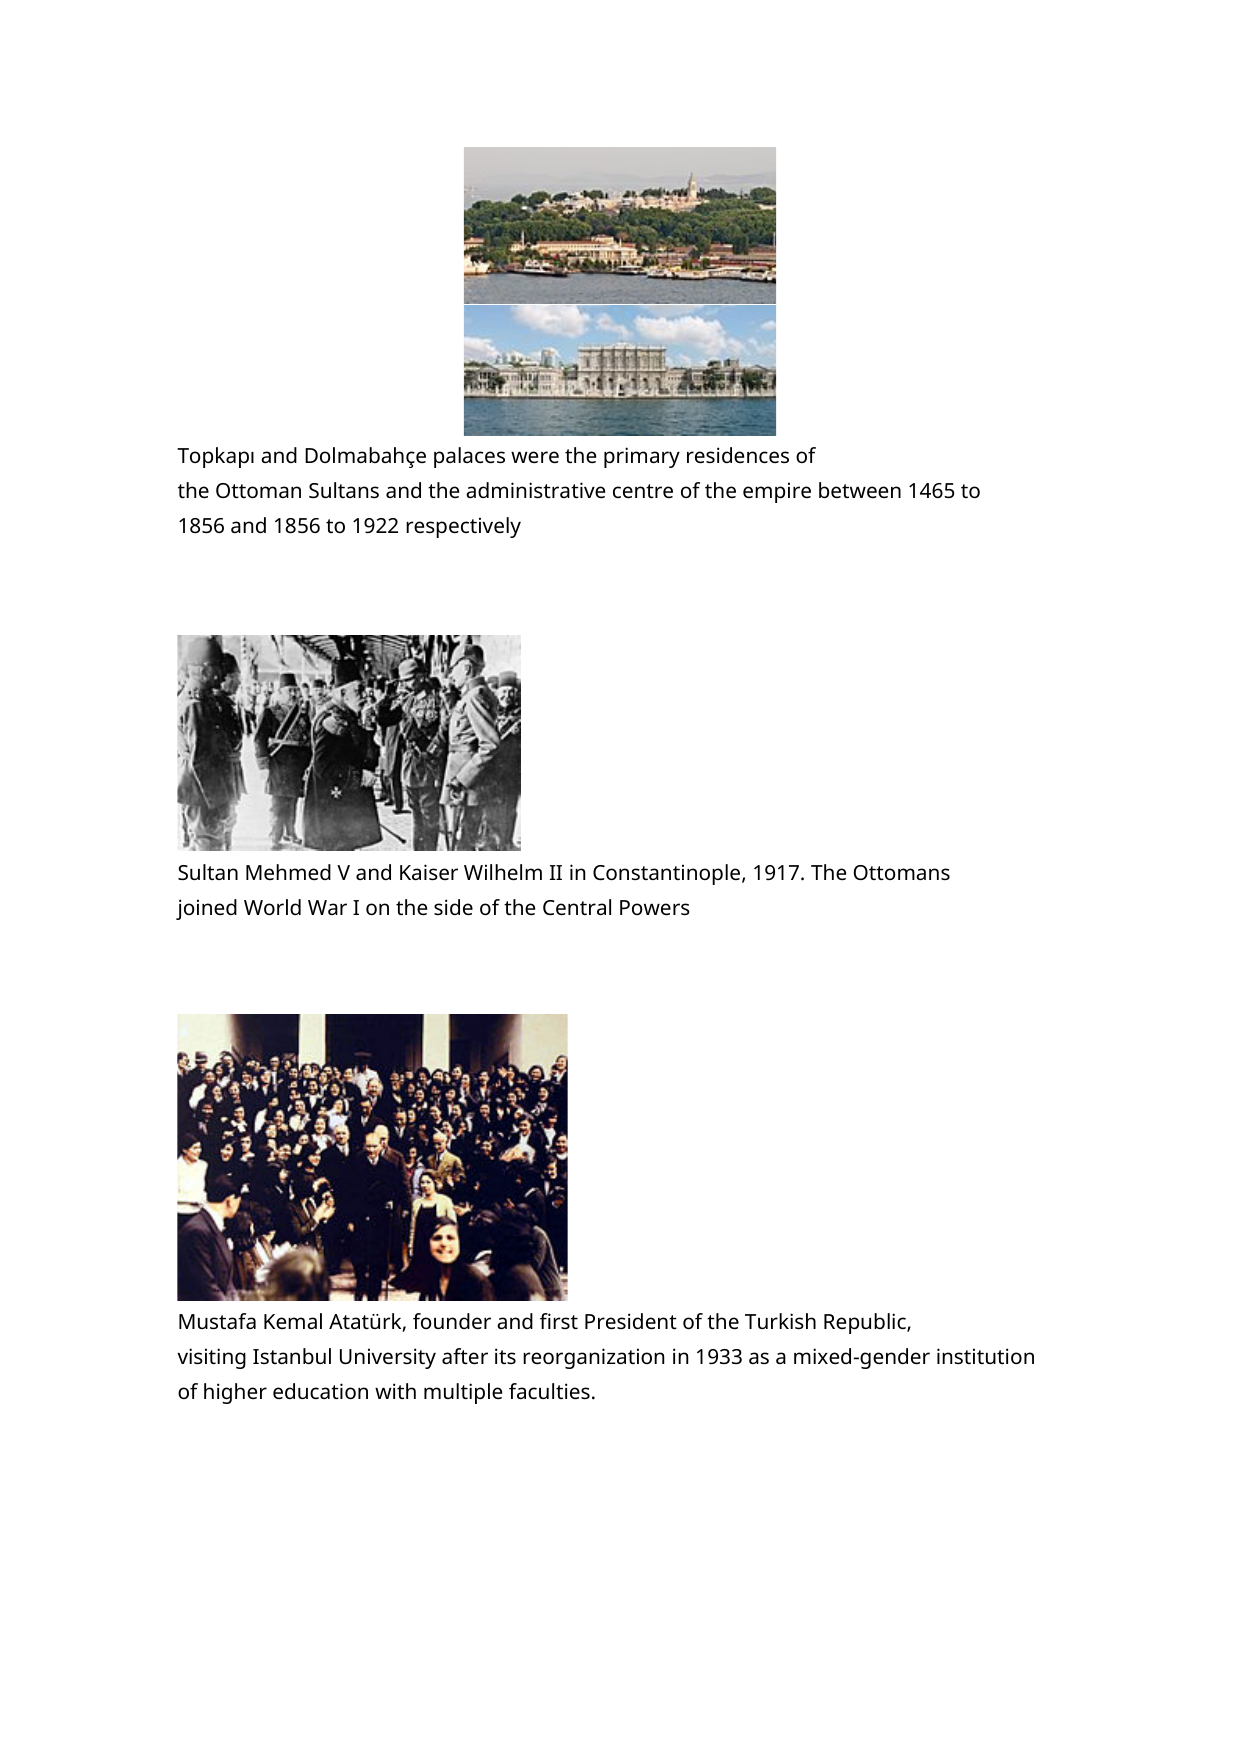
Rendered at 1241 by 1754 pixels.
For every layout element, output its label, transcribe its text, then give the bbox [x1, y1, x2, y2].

picture [463, 147, 777, 304]
picture [177, 635, 521, 851]
picture [177, 1014, 568, 1301]
text Topkapı and Dolmabahçe palaces were the primary residences of the Ottoman Sultans and the administrative centre of the empire between 1465 to 1856 and 1856 to 1922 respectively [177, 435, 1063, 540]
text Sultan Mehmed V and Kaiser Wilhelm II in Constantinople, 1917. The Ottomans joined World War I on the side of the Central Powers [177, 851, 1063, 921]
picture [463, 305, 777, 436]
text Mustafa Kemal Atatürk, founder and first President of the Turkish Republic, visiting Istanbul University after its reorganization in 1933 as a mixed-gender institution of higher education with multiple faculties. [177, 1301, 1063, 1406]
